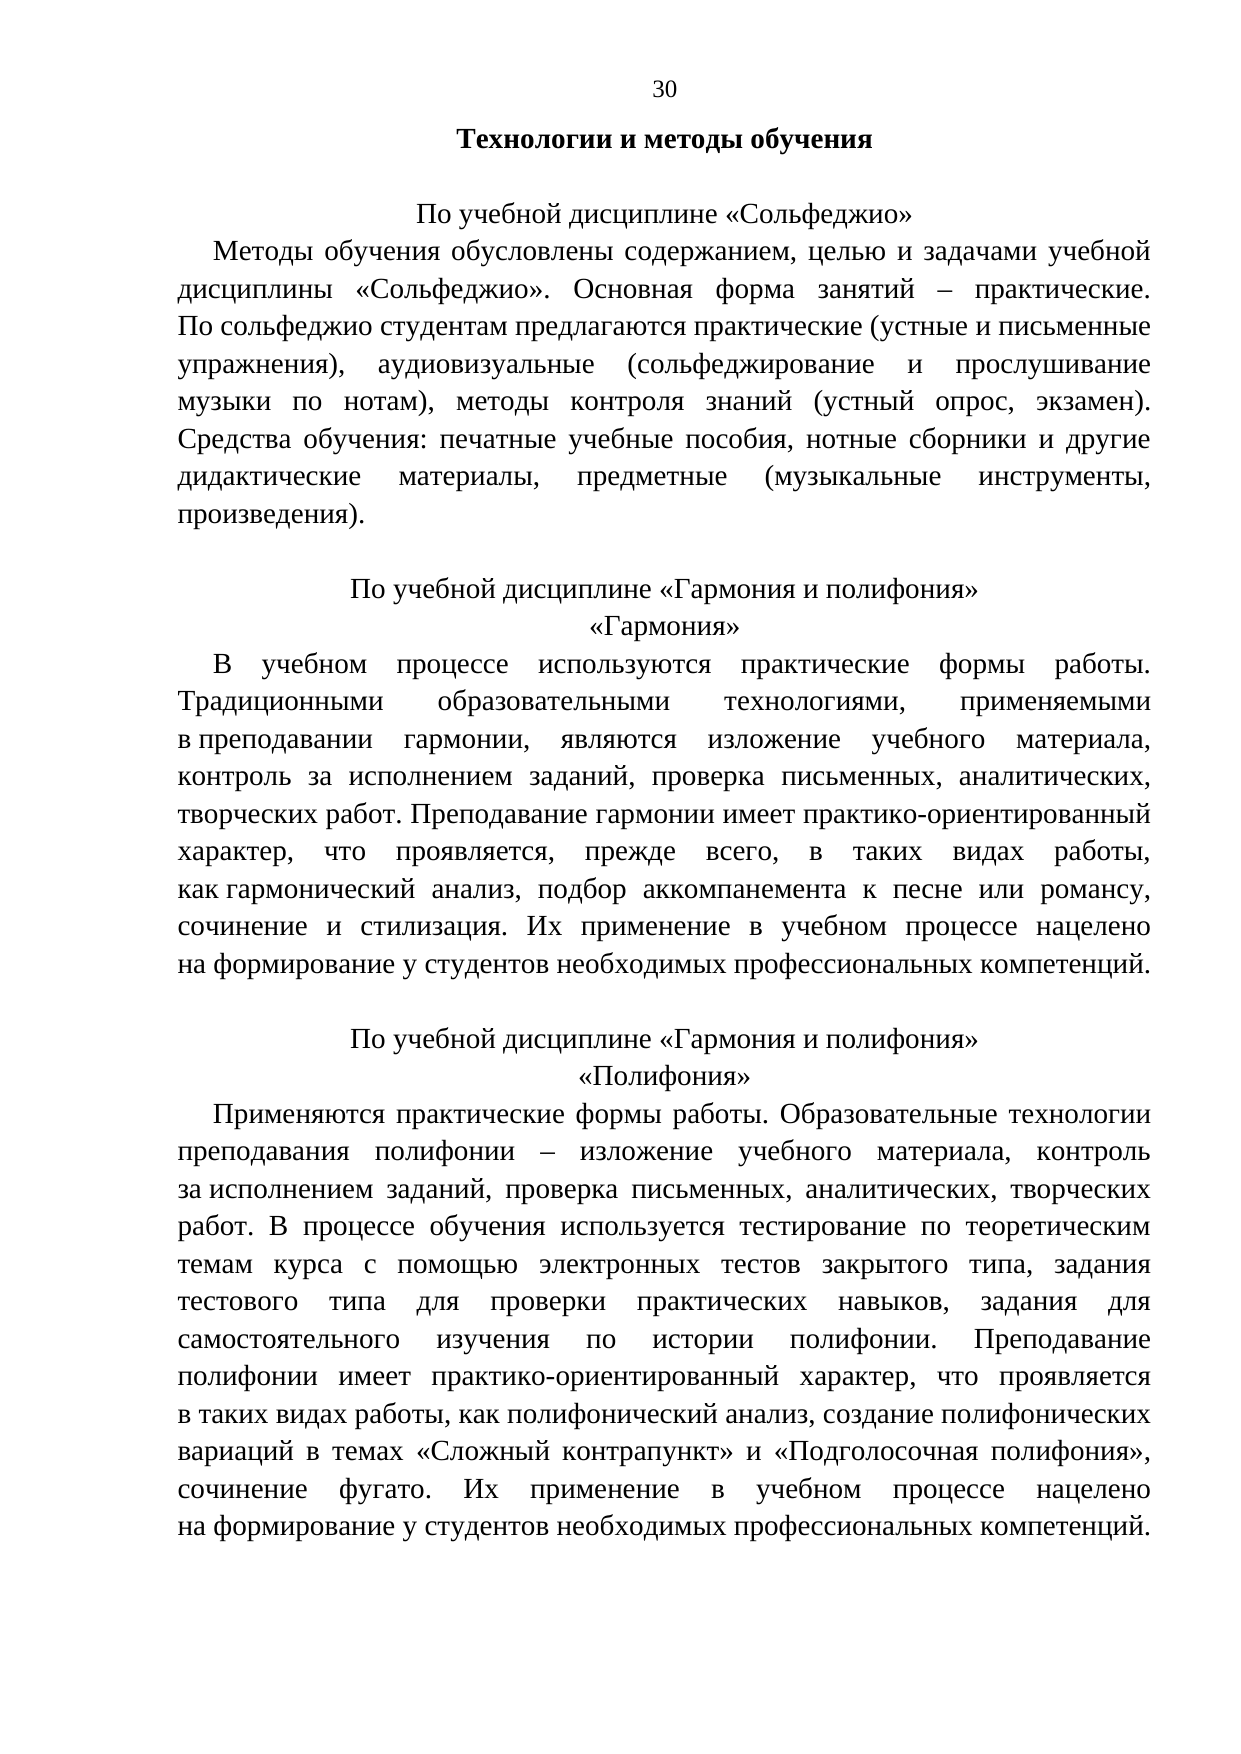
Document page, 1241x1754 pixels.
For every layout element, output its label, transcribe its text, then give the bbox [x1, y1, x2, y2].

text Технологии и методы обучения [177, 118, 1152, 156]
text По учебной дисциплине «Гармония и полифония» [177, 1018, 1152, 1056]
text «Гармония» [177, 606, 1152, 643]
text Методы обучения обусловлены содержанием, целью и задачами учебной дисциплины «Сольфеджио». Основная форма занятий – практические. По сольфеджио студентам предлагаются практические (устные и письменные упражнения), аудиовизуальные (сольфеджирование и прослушивание музыки по нотам), методы контроля знаний (устный опрос, экзамен). Средства обучения: печатные учебные пособия, нотные сборники и другие дидактические материалы, предметные (музыкальные инструменты, произведения). [177, 231, 1152, 531]
text В учебном процессе используются практические формы работы. Традиционными образовательными технологиями, применяемыми в преподавании гармонии, являются изложение учебного материала, контроль за исполнением заданий, проверка письменных, аналитических, творческих работ. Преподавание гармонии имеет практико-ориентированный характер, что проявляется, прежде всего, в таких видах работы, как гармонический анализ, подбор аккомпанемента к песне или романсу, сочинение и стилизация. Их применение в учебном процессе нацелено на формирование у студентов необходимых профессиональных компетенций. [177, 643, 1152, 981]
text Применяются практические формы работы. Образовательные технологии преподавания полифонии – изложение учебного материала, контроль за исполнением заданий, проверка письменных, аналитических, творческих работ. В процессе обучения используется тестирование по теоретическим темам курса с помощью электронных тестов закрытого типа, задания тестового типа для проверки практических навыков, задания для самостоятельного изучения по истории полифонии. Преподавание полифонии имеет практико-ориентированный характер, что проявляется в таких видах работы, как полифонический анализ, создание полифонических вариаций в темах «Сложный контрапункт» и «Подголосочная полифония», сочинение фугато. Их применение в учебном процессе нацелено на формирование у студентов необходимых профессиональных компетенций. [177, 1093, 1152, 1543]
text «Полифония» [177, 1056, 1152, 1093]
text По учебной дисциплине «Гармония и полифония» [177, 568, 1152, 606]
text По учебной дисциплине «Сольфеджио» [177, 193, 1152, 231]
